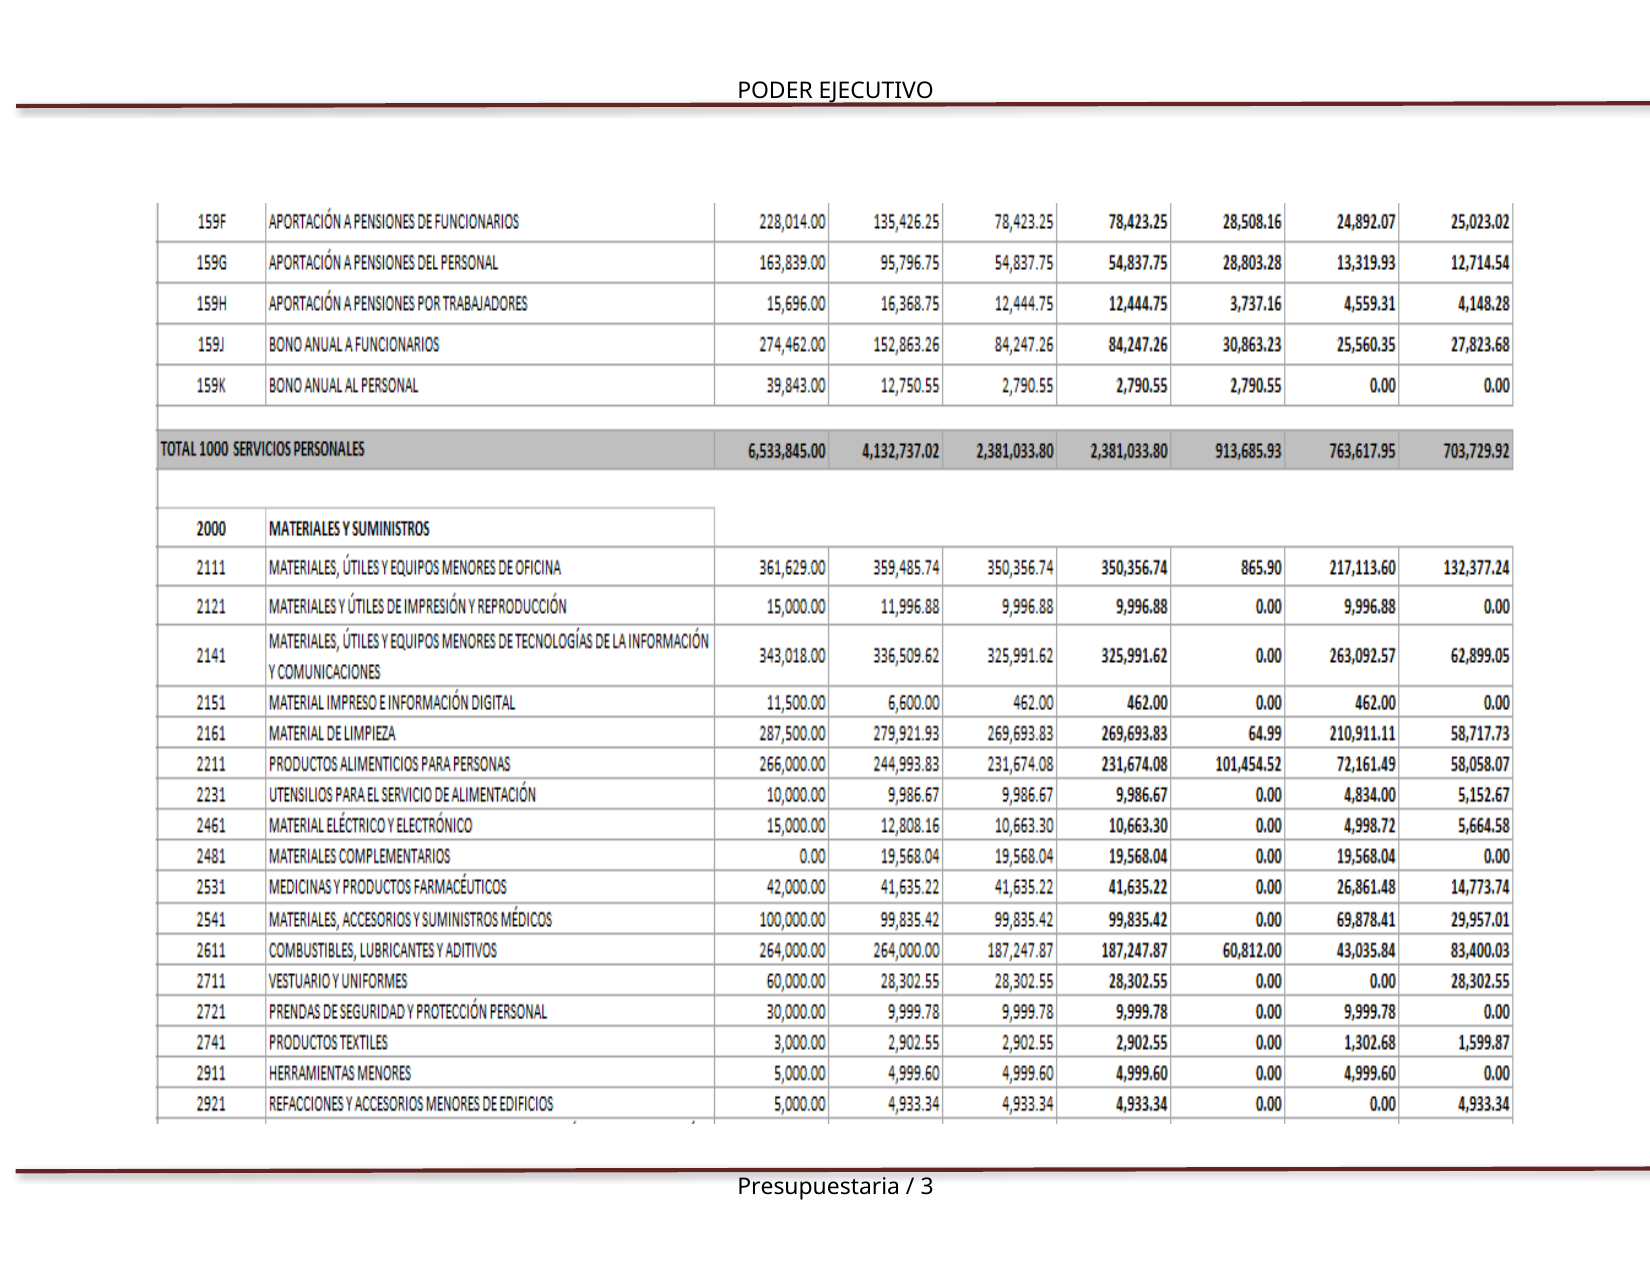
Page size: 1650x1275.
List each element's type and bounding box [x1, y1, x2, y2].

picture [155, 203, 1515, 1124]
